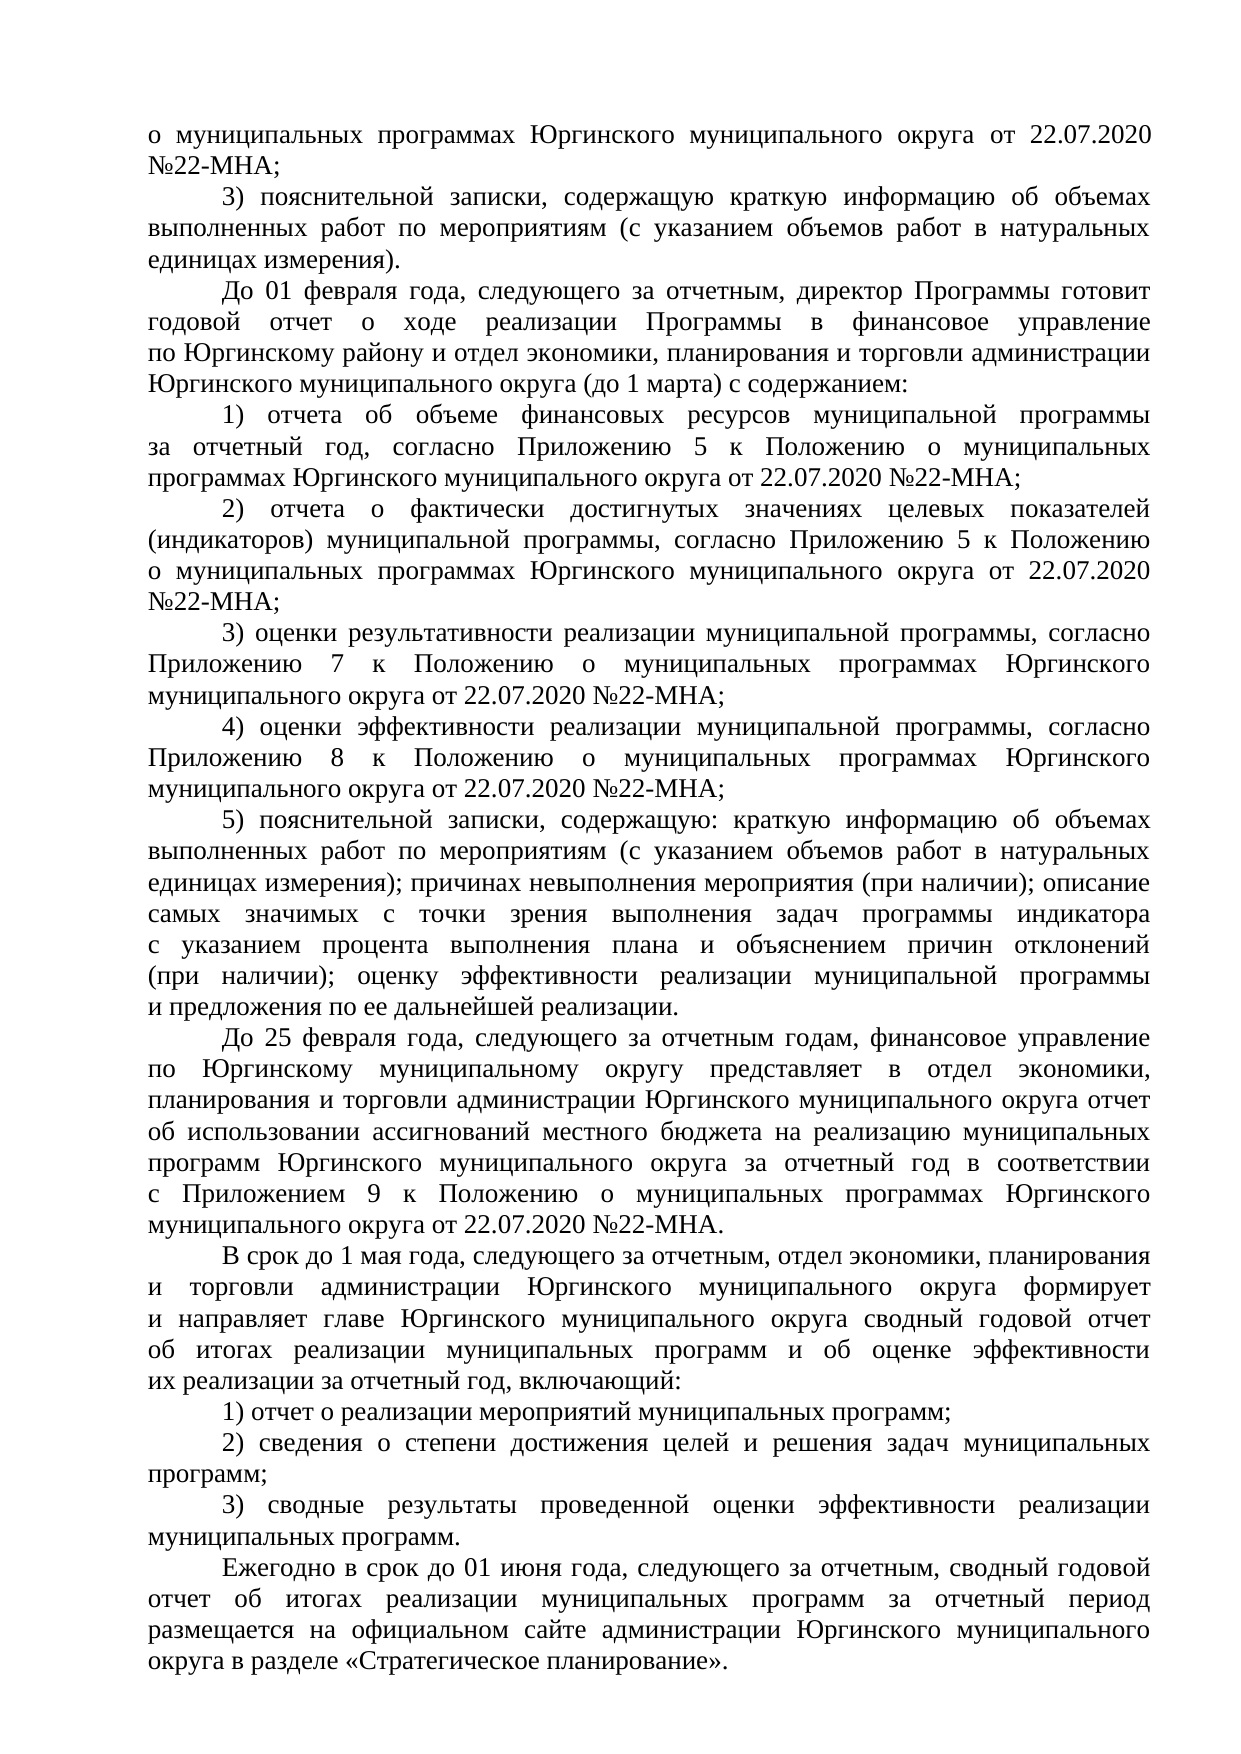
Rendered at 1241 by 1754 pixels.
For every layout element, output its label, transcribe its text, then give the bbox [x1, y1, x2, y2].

text До 01 февраля года, следующего за отчетным, директор Программы готовит годовой отчет о ходе реализации Программы в финансовое управление по Юргинскому району и отдел экономики, планирования и торговли администрации Юргинского муниципального округа (до 1 марта) с содержанием: [148, 274, 1152, 398]
text 3) оценки результативности реализации муниципальной программы, согласно Приложению 7 к Положению о муниципальных программах Юргинского муниципального округа от 22.07.2020 №22-МНА; [148, 616, 1152, 710]
text 1) отчет о реализации мероприятий муниципальных программ; [148, 1395, 1152, 1426]
text До 25 февраля года, следующего за отчетным годам, финансовое управление по Юргинскому муниципальному округу представляет в отдел экономики, планирования и торговли администрации Юргинского муниципального округа отчет об использовании ассигнований местного бюджета на реализацию муниципальных программ Юргинского муниципального округа за отчетный год в соответствии с Приложением 9 к Положению о муниципальных программах Юргинского муниципального округа от 22.07.2020 №22-МНА. [148, 1021, 1152, 1239]
text 2) отчета о фактически достигнутых значениях целевых показателей (индикаторов) муниципальной программы, согласно Приложению 5 к Положению о муниципальных программах Юргинского муниципального округа от 22.07.2020 №22-МНА; [148, 492, 1152, 616]
text 3) пояснительной записки, содержащую краткую информацию об объемах выполненных работ по мероприятиям (с указанием объемов работ в натуральных единицах измерения). [148, 180, 1152, 274]
text 1) отчета об объеме финансовых ресурсов муниципальной программы за отчетный год, согласно Приложению 5 к Положению о муниципальных программах Юргинского муниципального округа от 22.07.2020 №22-МНА; [148, 398, 1152, 492]
text 5) пояснительной записки, содержащую: краткую информацию об объемах выполненных работ по мероприятиям (с указанием объемов работ в натуральных единицах измерения); причинах невыполнения мероприятия (при наличии); описание самых значимых с точки зрения выполнения задач программы индикатора с указанием процента выполнения плана и объяснением причин отклонений (при наличии); оценку эффективности реализации муниципальной программы и предложения по ее дальнейшей реализации. [148, 803, 1152, 1021]
text 3) сводные результаты проведенной оценки эффективности реализации муниципальных программ. [148, 1488, 1152, 1551]
text Ежегодно в срок до 01 июня года, следующего за отчетным, сводный годовой отчет об итогах реализации муниципальных программ за отчетный период размещается на официальном сайте администрации Юргинского муниципального округа в разделе «Стратегическое планирование». [148, 1551, 1152, 1675]
text 2) сведения о степени достижения целей и решения задач муниципальных программ; [148, 1426, 1152, 1488]
text 4) оценки эффективности реализации муниципальной программы, согласно Приложению 8 к Положению о муниципальных программах Юргинского муниципального округа от 22.07.2020 №22-МНА; [148, 710, 1152, 803]
text В срок до 1 мая года, следующего за отчетным, отдел экономики, планирования и торговли администрации Юргинского муниципального округа формирует и направляет главе Юргинского муниципального округа сводный годовой отчет об итогах реализации муниципальных программ и об оценке эффективности их реализации за отчетный год, включающий: [148, 1239, 1152, 1395]
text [148, 118, 1152, 180]
